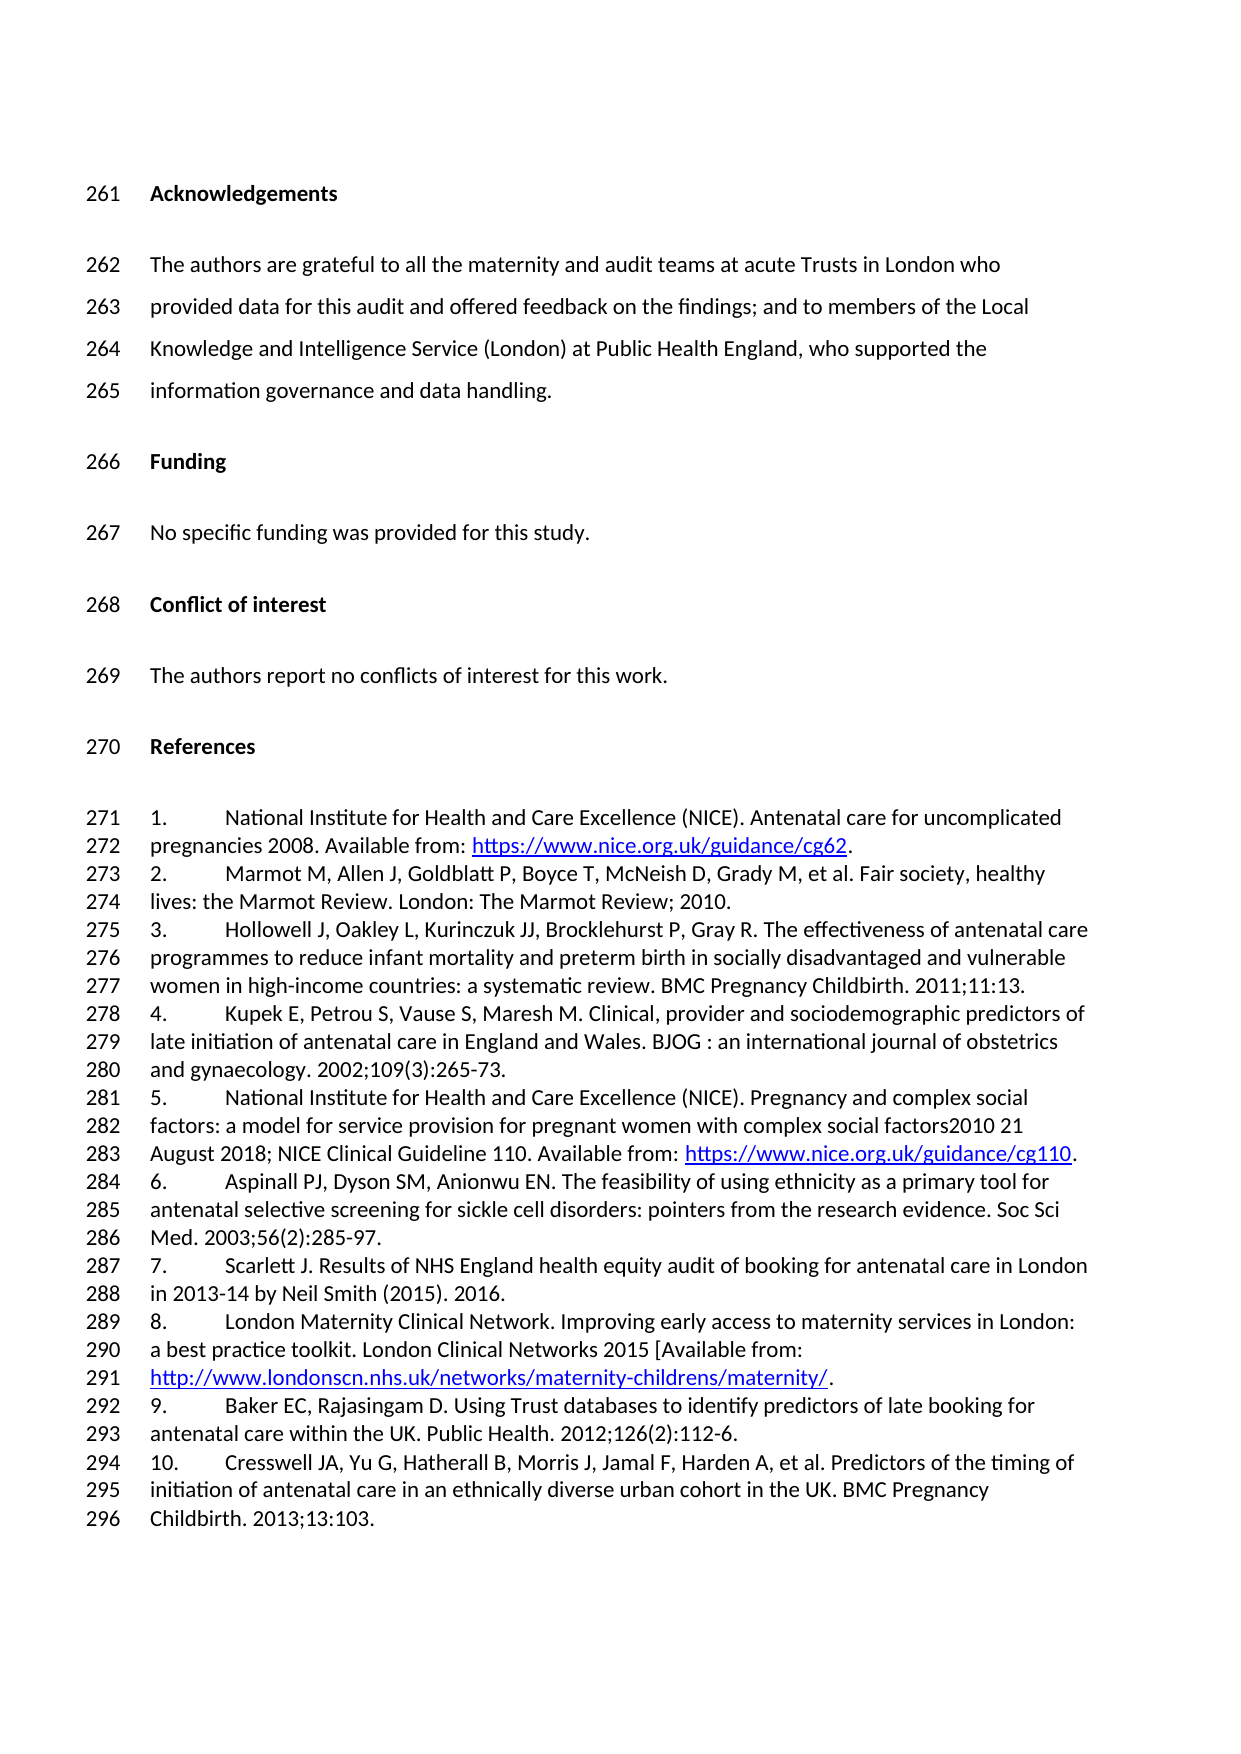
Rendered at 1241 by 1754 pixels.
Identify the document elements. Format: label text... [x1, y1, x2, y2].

text 6. Aspinall PJ, Dyson SM, Anionwu EN. The feasibility of using ethnicity as a primary tool for antenatal selective screening for sickle cell disorders: pointers from the research evidence. Soc Sci Med. 2003;56(2):285-97. [150, 1167, 1090, 1251]
text 3. Hollowell J, Oakley L, Kurinczuk JJ, Brocklehurst P, Gray R. The effectiveness of antenatal care programmes to reduce infant mortality and preterm birth in socially disadvantaged and vulnerable women in high-income countries: a systematic review. BMC Pregnancy Childbirth. 2011;11:13. [150, 915, 1090, 999]
text Acknowledgements [150, 179, 1090, 207]
text 9. Baker EC, Rajasingam D. Using Trust databases to identify predictors of late booking for antenatal care within the UK. Public Health. 2012;126(2):112-6. [150, 1392, 1090, 1448]
text References [150, 732, 1090, 760]
text 8. London Maternity Clinical Network. Improving early access to maternity services in London: a best practice toolkit. London Clinical Networks 2015 [Available from: http://www.londonscn.nhs.uk/networks/maternity-childrens/maternity/. [150, 1307, 1090, 1392]
text 10. Cresswell JA, Yu G, Hatherall B, Morris J, Jamal F, Harden A, et al. Predictors of the timing of initiation of antenatal care in an ethnically diverse urban cohort in the UK. BMC Pregnancy Childbirth. 2013;13:103. [150, 1448, 1090, 1532]
text Funding [150, 447, 1090, 475]
text 4. Kupek E, Petrou S, Vause S, Maresh M. Clinical, provider and sociodemographic predictors of late initiation of antenatal care in England and Wales. BJOG : an international journal of obstetrics and gynaecology. 2002;109(3):265-73. [150, 999, 1090, 1083]
text The authors are grateful to all the maternity and audit teams at acute Trusts in London who provided data for this audit and offered feedback on the findings; and to members of the Local Knowledge and Intelligence Service (London) at Public Health England, who supported the information governance and data handling. [150, 250, 1090, 404]
text 2. Marmot M, Allen J, Goldblatt P, Boyce T, McNeish D, Grady M, et al. Fair society, healthy lives: the Marmot Review. London: The Marmot Review; 2010. [150, 859, 1090, 915]
text Conflict of interest [150, 590, 1090, 618]
text 5. National Institute for Health and Care Excellence (NICE). Pregnancy and complex social factors: a model for service provision for pregnant women with complex social factors2010 21 August 2018; NICE Clinical Guideline 110. Available from: https://www.nice.org.uk/guidance/cg110. [150, 1083, 1090, 1167]
text 7. Scarlett J. Results of NHS England health equity audit of booking for antenatal care in London in 2013-14 by Neil Smith (2015). 2016. [150, 1251, 1090, 1307]
text No specific funding was provided for this study. [150, 518, 1090, 547]
text The authors report no conflicts of interest for this work. [150, 661, 1090, 689]
text 1. National Institute for Health and Care Excellence (NICE). Antenatal care for uncomplicated pregnancies 2008. Available from: https://www.nice.org.uk/guidance/cg62. [150, 803, 1090, 859]
